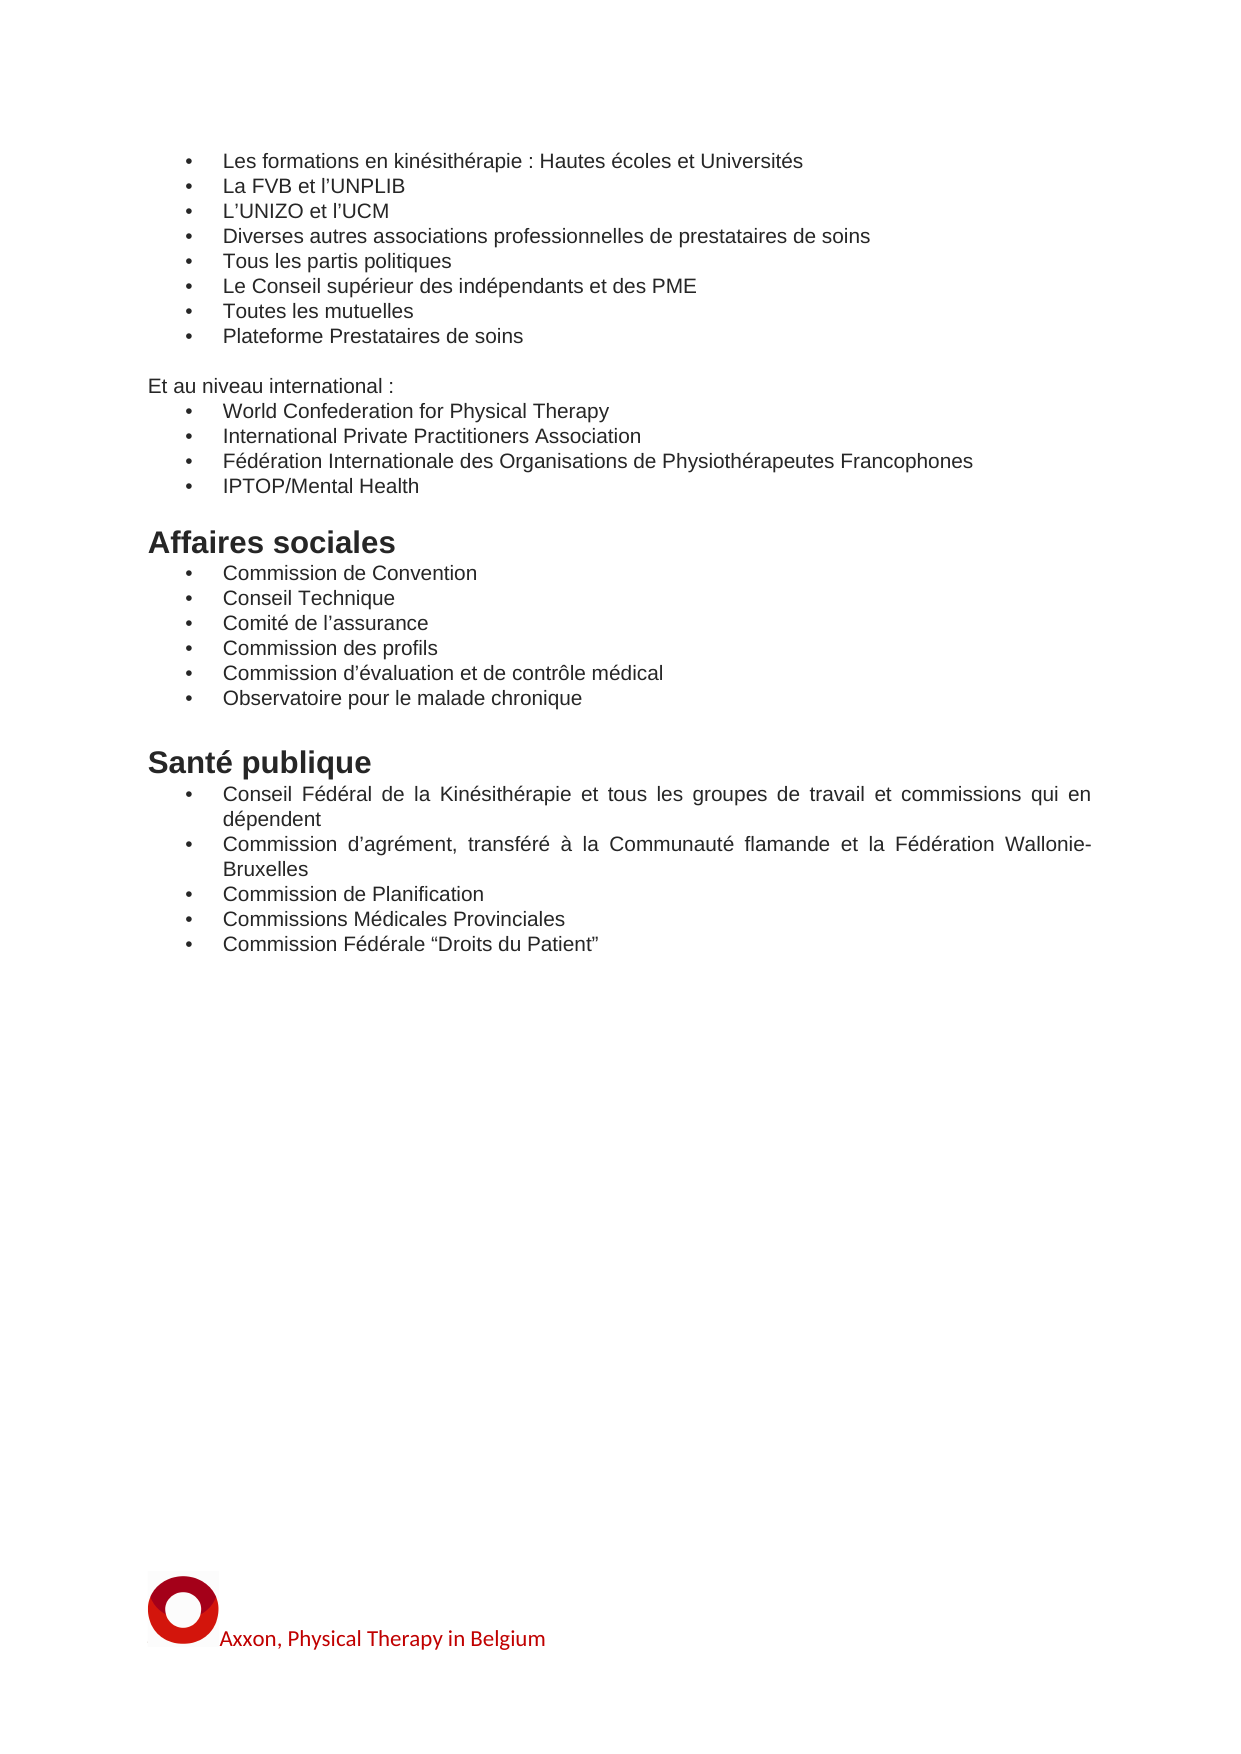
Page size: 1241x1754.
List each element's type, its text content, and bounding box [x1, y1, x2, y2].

list Comité de l’assurance [185, 610, 1093, 635]
picture [147, 1571, 220, 1647]
list IPTOP/Mental Health [185, 473, 1093, 498]
list Commission de Planification [185, 880, 1093, 905]
list Commission d’agrément, transféré à la Communauté flamande et la Fédération Wallonie-Bruxelles [185, 830, 1093, 880]
list La FVB et l’UNPLIB [185, 173, 1093, 198]
list Commissions Médicales Provinciales [185, 905, 1093, 930]
list Commission de Convention [185, 560, 1093, 585]
list Fédération Internationale des Organisations de Physiothérapeutes Francophones [185, 448, 1093, 473]
list Observatoire pour le malade chronique [185, 685, 1093, 710]
list Conseil Fédéral de la Kinésithérapie et tous les groupes de travail et commissions qui en dépendent [185, 780, 1093, 830]
list Tous les partis politiques [185, 248, 1093, 273]
list World Confederation for Physical Therapy [185, 398, 1093, 423]
list Toutes les mutuelles [185, 298, 1093, 323]
list Diverses autres associations professionnelles de prestataires de soins [185, 223, 1093, 248]
list Plateforme Prestataires de soins [185, 323, 1093, 348]
list L’UNIZO et l’UCM [185, 198, 1093, 223]
text Et au niveau international : [148, 373, 1093, 398]
list International Private Practitioners Association [185, 423, 1093, 448]
list Les formations en kinésithérapie : Hautes écoles et Universités [185, 148, 1093, 173]
text Santé publique [148, 743, 1093, 780]
list Conseil Technique [185, 585, 1093, 610]
list Commission Fédérale “Droits du Patient” [185, 930, 1093, 955]
list Commission d’évaluation et de contrôle médical [185, 660, 1093, 685]
text Affaires sociales [148, 523, 1093, 560]
list Commission des profils [185, 635, 1093, 660]
list Le Conseil supérieur des indépendants et des PME [185, 273, 1093, 298]
